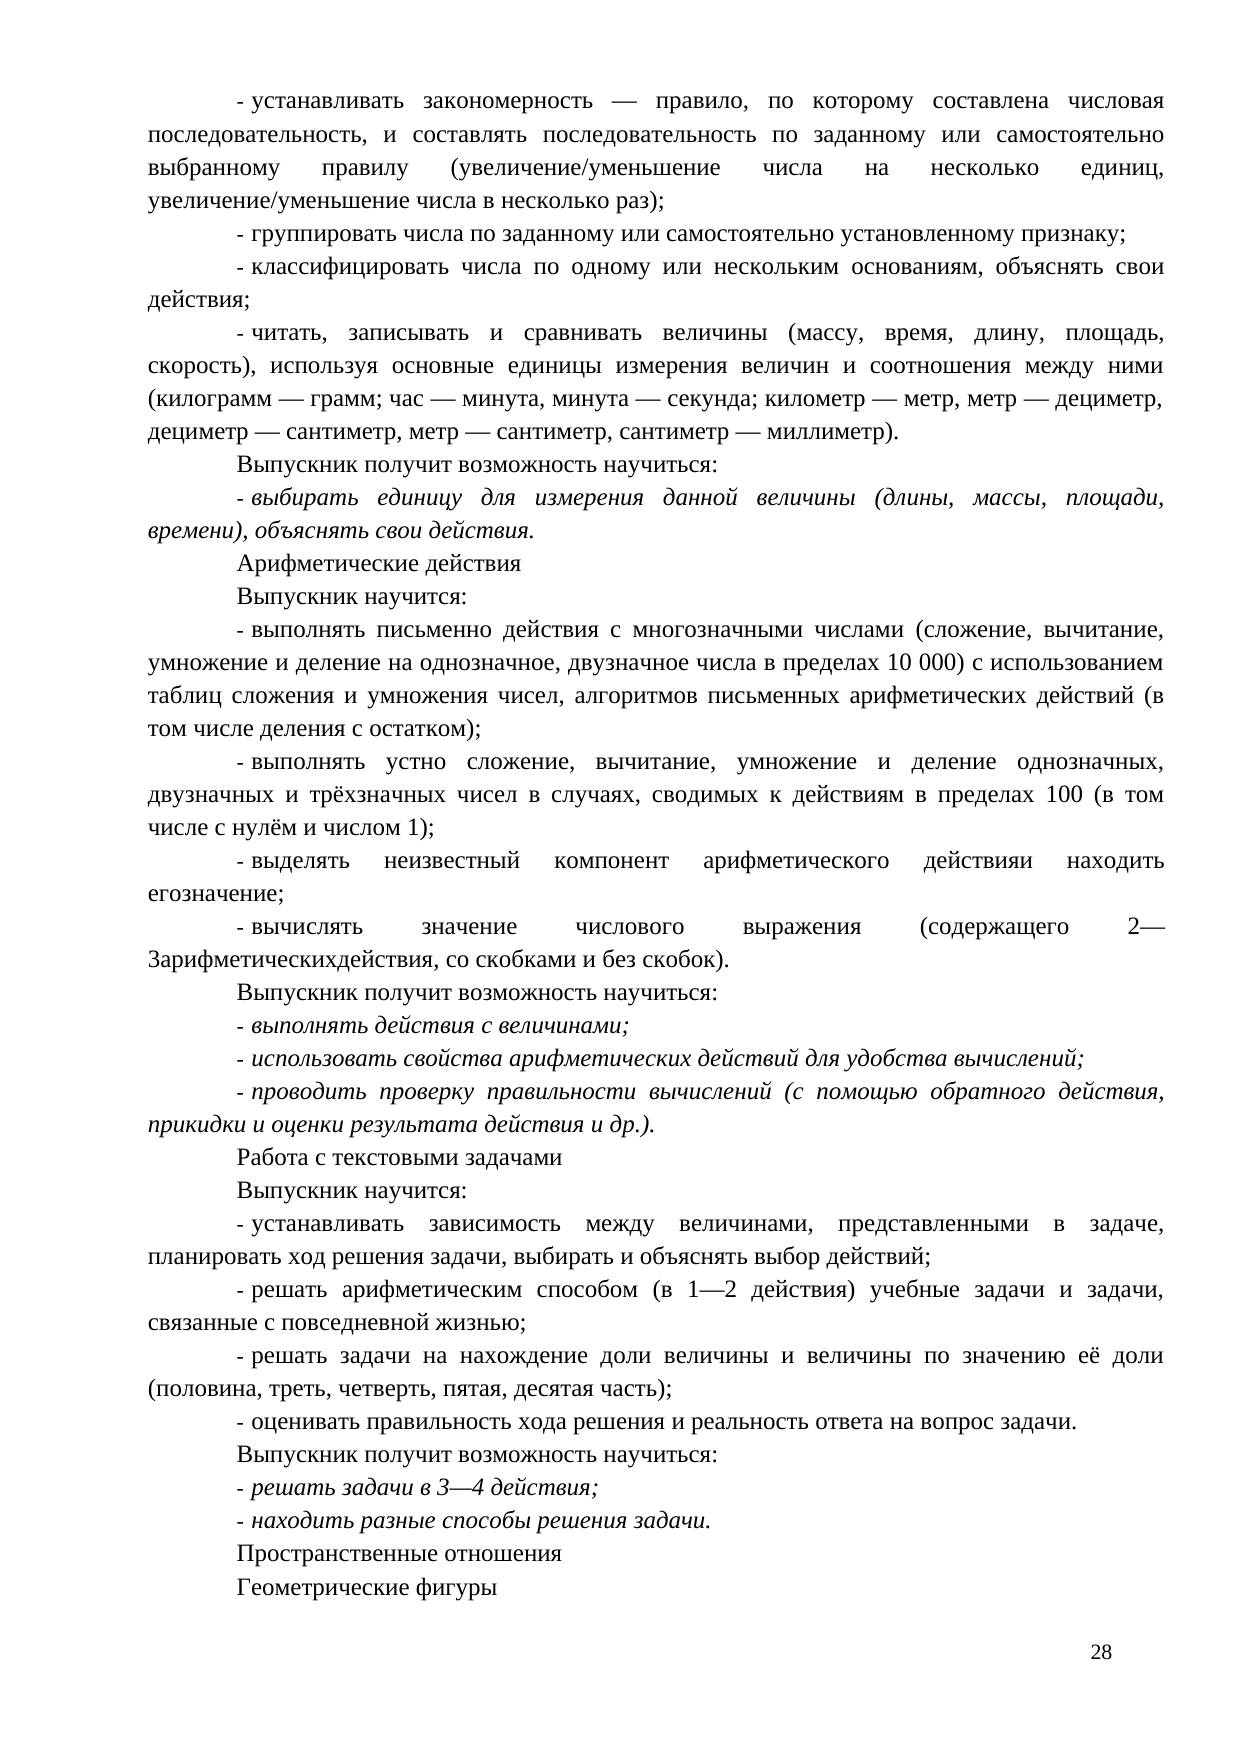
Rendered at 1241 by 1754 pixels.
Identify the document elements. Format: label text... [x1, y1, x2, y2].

list использовать свойства арифметических действий для удобства вычислений; [148, 1043, 1165, 1072]
text Пространственные отношения [148, 1538, 1165, 1567]
list проводить проверку правильности вычислений (с помощью обратного действия, прикидки и оценки результата действия и др.). [148, 1076, 1165, 1138]
text Выпускник получит возможность научиться: [148, 977, 1165, 1006]
list устанавливать закономерность — правило, по которому составлена числовая последовательность, и составлять последовательность по заданному или самостоятельно выбранному правилу (увеличение/уменьшение числа на несколько единиц, увеличение/уменьшение числа в несколько раз); [148, 86, 1165, 213]
list группировать числа по заданному или самостоятельно установленному признаку; [148, 218, 1165, 246]
text Арифметические действия [148, 548, 1165, 577]
text Работа с текстовыми задачами [148, 1142, 1165, 1171]
list решать арифметическим способом (в 1—2 действия) учебные задачи и задачи, связанные с повседневной жизнью; [148, 1274, 1165, 1336]
list выполнять действия с величинами; [148, 1010, 1165, 1039]
list выбирать единицу для измерения данной величины (длины, массы, площади, времени), объяснять свои действия. [148, 482, 1165, 544]
list оценивать правильность хода решения и реальность ответа на вопрос задачи. [148, 1406, 1165, 1435]
list выполнять устно сложение, вычитание, умножение и деление однозначных, двузначных и трёхзначных чисел в случаях, сводимых к действиям в пределах 100 (в том числе с нулём и числом 1); [148, 746, 1165, 841]
list решать задачи на нахождение доли величины и величины по значению её доли (половина, треть, четверть, пятая, десятая часть); [148, 1340, 1165, 1402]
text Выпускник получит возможность научиться: [148, 449, 1165, 478]
text Выпускник получит возможность научиться: [148, 1439, 1165, 1468]
list выделять неизвестный компонент арифметического действияи находить егозначение; [148, 845, 1165, 907]
text Выпускник научится: [148, 581, 1165, 610]
text Выпускник научится: [148, 1175, 1165, 1204]
list находить разные способы решения задачи. [148, 1506, 1165, 1534]
list читать, записывать и сравнивать величины (массу, время, длину, площадь, скорость), используя основные единицы измерения величин и соотношения между ними (килограмм — грамм; час — минута, минута — секунда; километр — метр, метр — дециметр, дециметр — сантиметр, метр — сантиметр, сантиметр — миллиметр). [148, 317, 1165, 444]
list решать задачи в 3—4 действия; [148, 1472, 1165, 1501]
list устанавливать зависимость между величинами, представленными в задаче, планировать ход решения задачи, выбирать и объяснять выбор действий; [148, 1208, 1165, 1270]
list вычислять значение числового выражения (содержащего 2—3арифметическихдействия, со скобками и без скобок). [148, 911, 1165, 973]
text Геометрические фигуры [148, 1572, 1165, 1600]
list классифицировать числа по одному или нескольким основаниям, объяснять свои действия; [148, 251, 1165, 312]
list выполнять письменно действия с многозначными числами (сложение, вычитание, умножение и деление на однозначное, двузначное числа в пределах 10 000) с использованием таблиц сложения и умножения чисел, алгоритмов письменных арифметических действий (в том числе деления с остатком); [148, 614, 1165, 742]
